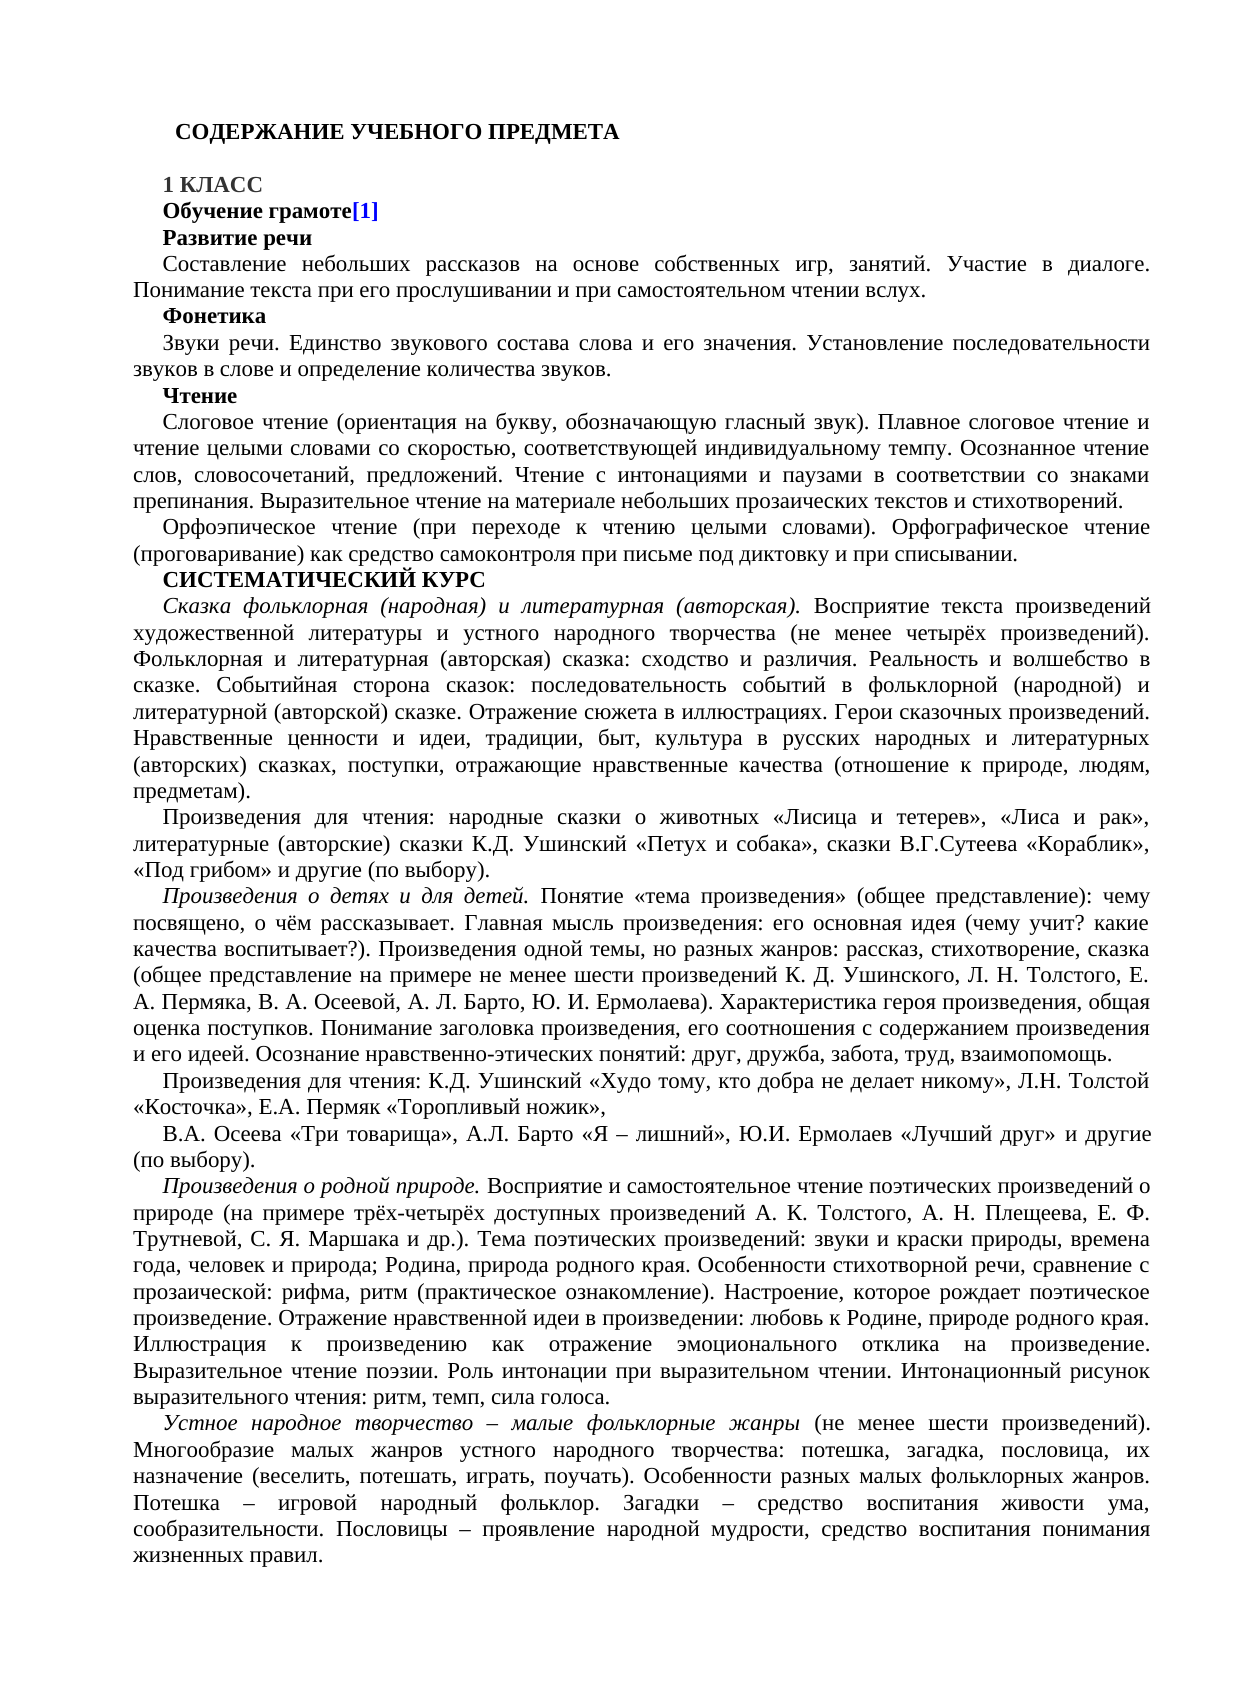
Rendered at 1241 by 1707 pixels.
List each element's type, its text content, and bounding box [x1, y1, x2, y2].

text Слоговое чтение (ориентация на букву, обозначающую гласный звук). Плавное слоговое чтение и чтение целыми словами со скоростью, соответствующей индивидуальному темпу. Осознанное чтение слов, словосочетаний, предложений. Чтение с интонациями и паузами в соответствии со знаками препинания. Выразительное чтение на материале небольших прозаических текстов и стихотворений. [133, 408, 1152, 513]
text Орфоэпическое чтение (при переходе к чтению целыми словами). Орфографическое чтение (проговаривание) как средство самоконтроля при письме под диктовку и при списывании. [133, 513, 1152, 566]
text Развитие речи [133, 223, 1152, 250]
text Составление небольших рассказов на основе собственных игр, занятий. Участие в диалоге. Понимание текста при его прослушивании и при самостоятельном чтении вслух. [133, 250, 1152, 303]
text Чтение [133, 382, 1152, 408]
text Произведения о детях и для детей. Понятие «тема произведения» (общее представление): чему посвящено, о чём рассказывает. Главная мысль произведения: его основная идея (чему учит? какие качества воспитывает?). Произведения одной темы, но разных жанров: рассказ, стихотворение, сказка (общее представление на примере не менее шести произведений К. Д. Ушинского, Л. Н. Толстого, Е. А. Пермяка, В. А. Осеевой, А. Л. Барто, Ю. И. Ермолаева). Характеристика героя произведения, общая оценка поступков. Понимание заголовка произведения, его соотношения с содержанием произведения и его идеей. Осознание нравственно-этических понятий: друг, дружба, забота, труд, взаимопомощь. [133, 882, 1152, 1067]
text Обучение грамоте[1] [133, 197, 1152, 223]
text Произведения о родной природе. Восприятие и самостоятельное чтение поэтических произведений о природе (на примере трёх-четырёх доступных произведений А. К. Толстого, А. Н. Плещеева, Е. Ф. Трутневой, С. Я. Маршака и др.). Тема поэтических произведений: звуки и краски природы, времена года, человек и природа; Родина, природа родного края. Особенности стихотворной речи, сравнение с прозаической: рифма, ритм (практическое ознакомление). Настроение, которое рождает поэтическое произведение. Отражение нравственной идеи в произведении: любовь к Родине, природе родного края. Иллюстрация к произведению как отражение эмоционального отклика на произведение. Выразительное чтение поэзии. Роль интонации при выразительном чтении. Интонационный рисунок выразительного чтения: ритм, темп, сила голоса. [133, 1172, 1152, 1409]
text В.А. Осеева «Три товарища», А.Л. Барто «Я – лишний», Ю.И. Ермолаев «Лучший друг» ‌и другие (по выбору).‌ [133, 1119, 1152, 1172]
text Фонетика [133, 303, 1152, 329]
text Произведения для чтения: К.Д. Ушинский «Худо тому, кто добра не делает никому», Л.Н. Толстой «Косточка», Е.А. Пермяк «Торопливый ножик», [133, 1067, 1152, 1119]
text Устное народное творчество – малые фольклорные жанры (не менее шести произведений). Многообразие малых жанров устного народного творчества: потешка, загадка, пословица, их назначение (веселить, потешать, играть, поучать). Особенности разных малых фольклорных жанров. Потешка – игровой народный фольклор. Загадки – средство воспитания живости ума, сообразительности. Пословицы – проявление народной мудрости, средство воспитания понимания жизненных правил. [133, 1409, 1152, 1568]
text СИСТЕМАТИЧЕСКИЙ КУРС [133, 566, 1152, 592]
text Звуки речи. Единство звукового состава слова и его значения. Установление последовательности звуков в слове и определение количества звуков. [133, 329, 1152, 382]
text СОДЕРЖАНИЕ УЧЕБНОГО ПРЕДМЕТА [145, 118, 1152, 144]
text Произведения для чтения: народные сказки о животных «Лисица и тетерев», «Лиса и рак», литературные (авторские) сказки К.Д. Ушинский «Петух и собака», сказки В.Г.Сутеева «Кораблик», «Под грибом» ‌и другие (по выбору).‌ [133, 803, 1152, 882]
text 1 КЛАСС [133, 171, 1152, 197]
text Сказка фольклорная (народная) и литературная (авторская). Восприятие текста произведений художественной литературы и устного народного творчества (не менее четырёх произведений). Фольклорная и литературная (авторская) сказка: сходство и различия. Реальность и волшебство в сказке. Событийная сторона сказок: последовательность событий в фольклорной (народной) и литературной (авторской) сказке. Отражение сюжета в иллюстрациях. Герои сказочных произведений. Нравственные ценности и идеи, традиции, быт, культура в русских народных и литературных (авторских) сказках, поступки, отражающие нравственные качества (отношение к природе, людям, предметам). [133, 592, 1152, 803]
